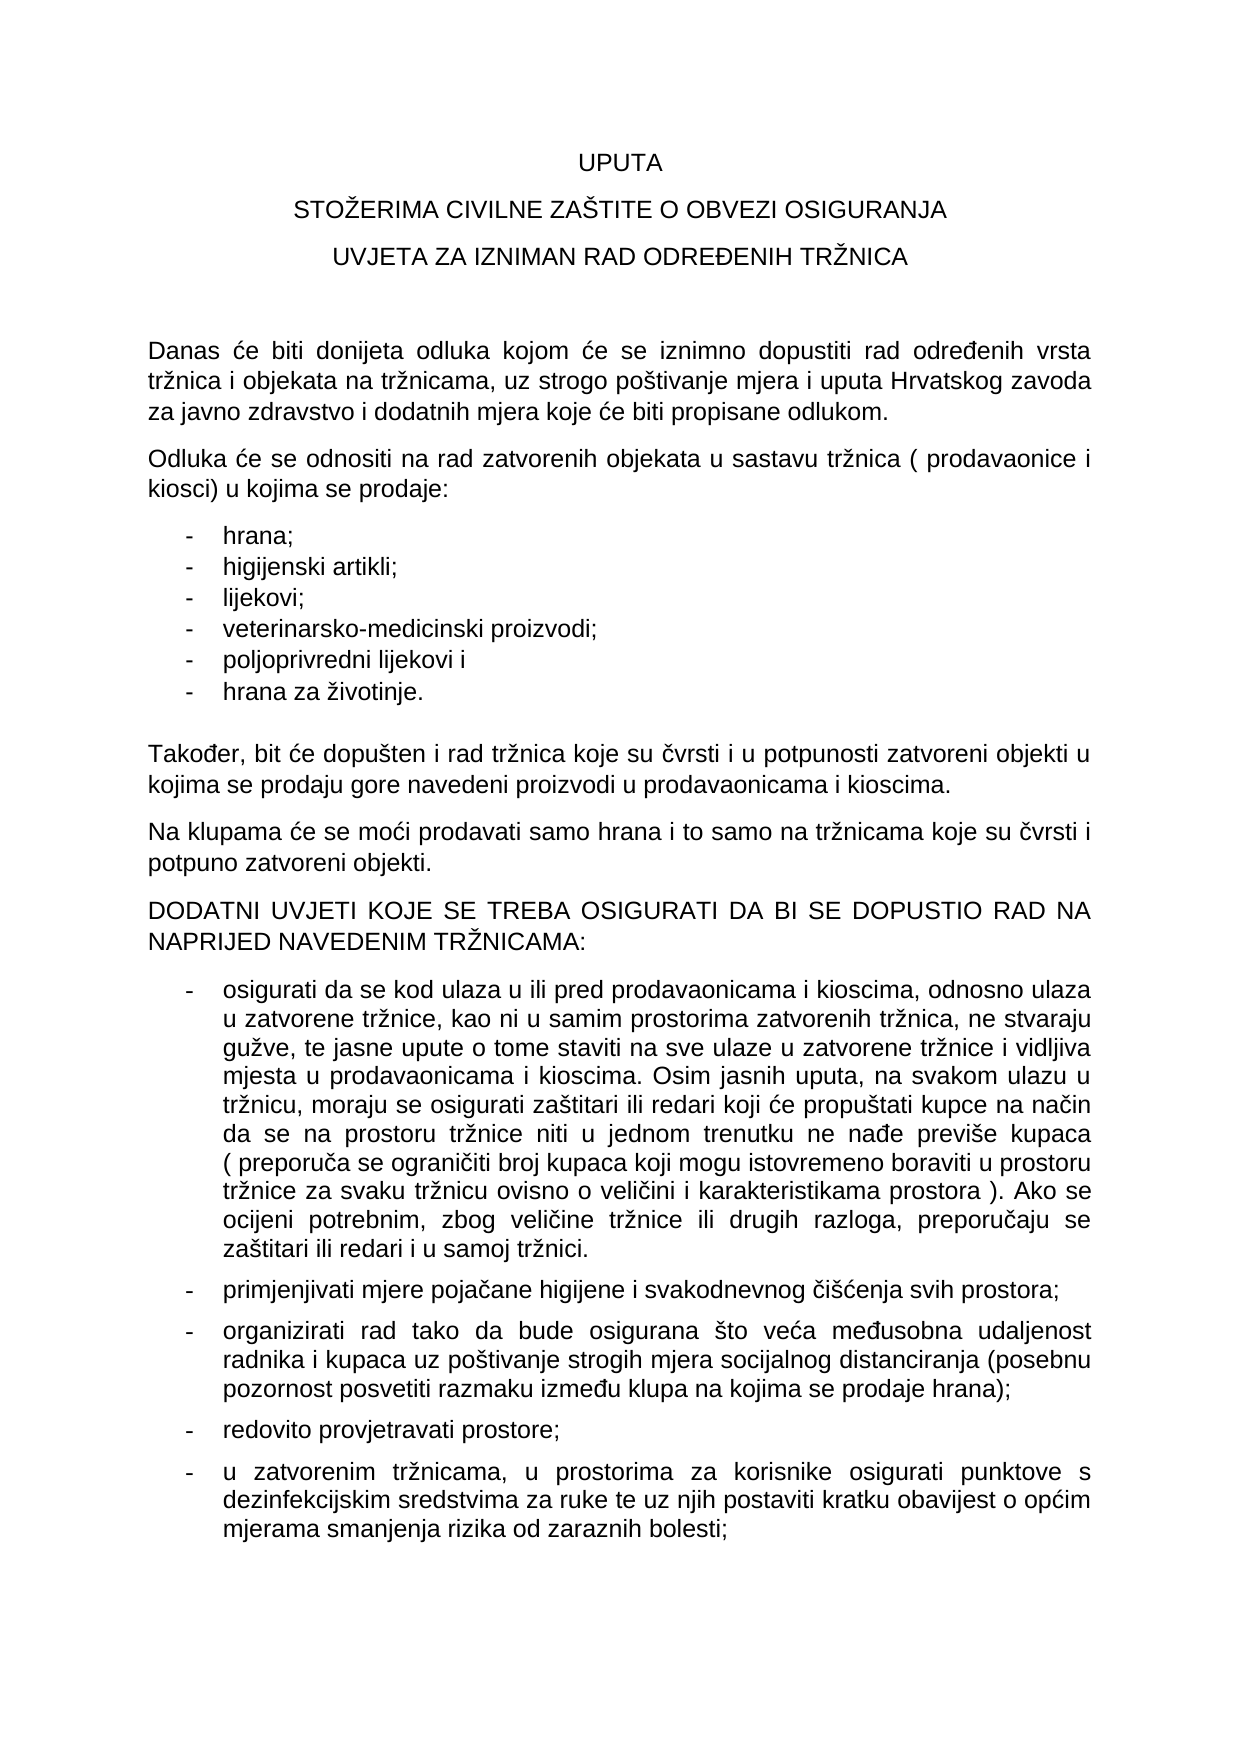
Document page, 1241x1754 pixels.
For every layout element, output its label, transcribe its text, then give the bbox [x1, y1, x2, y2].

list veterinarsko-medicinski proizvodi; [185, 614, 1093, 643]
list osigurati da se kod ulaza u ili pred prodavaonicama i kioscima, odnosno ulaza u zatvorene tržnice, kao ni u samim prostorima zatvorenih tržnica, ne stvaraju gužve, te jasne upute o tome staviti na sve ulaze u zatvorene tržnice i vidljiva mjesta u prodavaonicama i kioscima. Osim jasnih uputa, na svakom ulazu u tržnicu, moraju se osigurati zaštitari ili redari koji će propuštati kupce na način da se na prostoru tržnice niti u jednom trenutku ne nađe previše kupaca ( preporuča se ograničiti broj kupaca koji mogu istovremeno boraviti u prostoru tržnice za svaku tržnicu ovisno o veličini i karakteristikama prostora ). Ako se ocijeni potrebnim, zbog veličine tržnice ili drugih razloga, preporučaju se zaštitari ili redari i u samoj tržnici. [185, 975, 1093, 1262]
text STOŽERIMA CIVILNE ZAŠTITE O OBVEZI OSIGURANJA [148, 195, 1093, 223]
text UVJETA ZA IZNIMAN RAD ODREĐENIH TRŽNICA [148, 242, 1093, 271]
text DODATNI UVJETI KOJE SE TREBA OSIGURATI DA BI SE DOPUSTIO RAD NA NAPRIJED NAVEDENIM TRŽNICAMA: [148, 896, 1093, 956]
list higijenski artikli; [185, 552, 1093, 581]
list redovito provjetravati prostore; [185, 1415, 1093, 1444]
text Na klupama će se moći prodavati samo hrana i to samo na tržnicama koje su čvrsti i potpuno zatvoreni objekti. [148, 817, 1093, 877]
text Odluka će se odnositi na rad zatvorenih objekata u sastavu tržnica ( prodavaonice i kiosci) u kojima se prodaje: [148, 444, 1093, 503]
text Također, bit će dopušten i rad tržnica koje su čvrsti i u potpunosti zatvoreni objekti u kojima se prodaju gore navedeni proizvodi u prodavaonicama i kioscima. [148, 739, 1093, 798]
list primjenjivati mjere pojačane higijene i svakodnevnog čišćenja svih prostora; [185, 1275, 1093, 1304]
list hrana; [185, 521, 1093, 550]
list poljoprivredni lijekovi i [185, 646, 1093, 674]
list organizirati rad tako da bude osigurana što veća međusobna udaljenost radnika i kupaca uz poštivanje strogih mjera socijalnog distanciranja (posebnu pozornost posvetiti razmaku između klupa na kojima se prodaje hrana); [185, 1316, 1093, 1403]
text UPUTA [148, 148, 1093, 176]
list u zatvorenim tržnicama, u prostorima za korisnike osigurati punktove s dezinfekcijskim sredstvima za ruke te uz njih postaviti kratku obavijest o općim mjerama smanjenja rizika od zaraznih bolesti; [185, 1457, 1093, 1543]
list hrana za životinje. [185, 677, 1093, 705]
list lijekovi; [185, 583, 1093, 612]
text Danas će biti donijeta odluka kojom će se iznimno dopustiti rad određenih vrsta tržnica i objekata na tržnicama, uz strogo poštivanje mjera i uputa Hrvatskog zavoda za javno zdravstvo i dodatnih mjera koje će biti propisane odlukom. [148, 336, 1093, 426]
